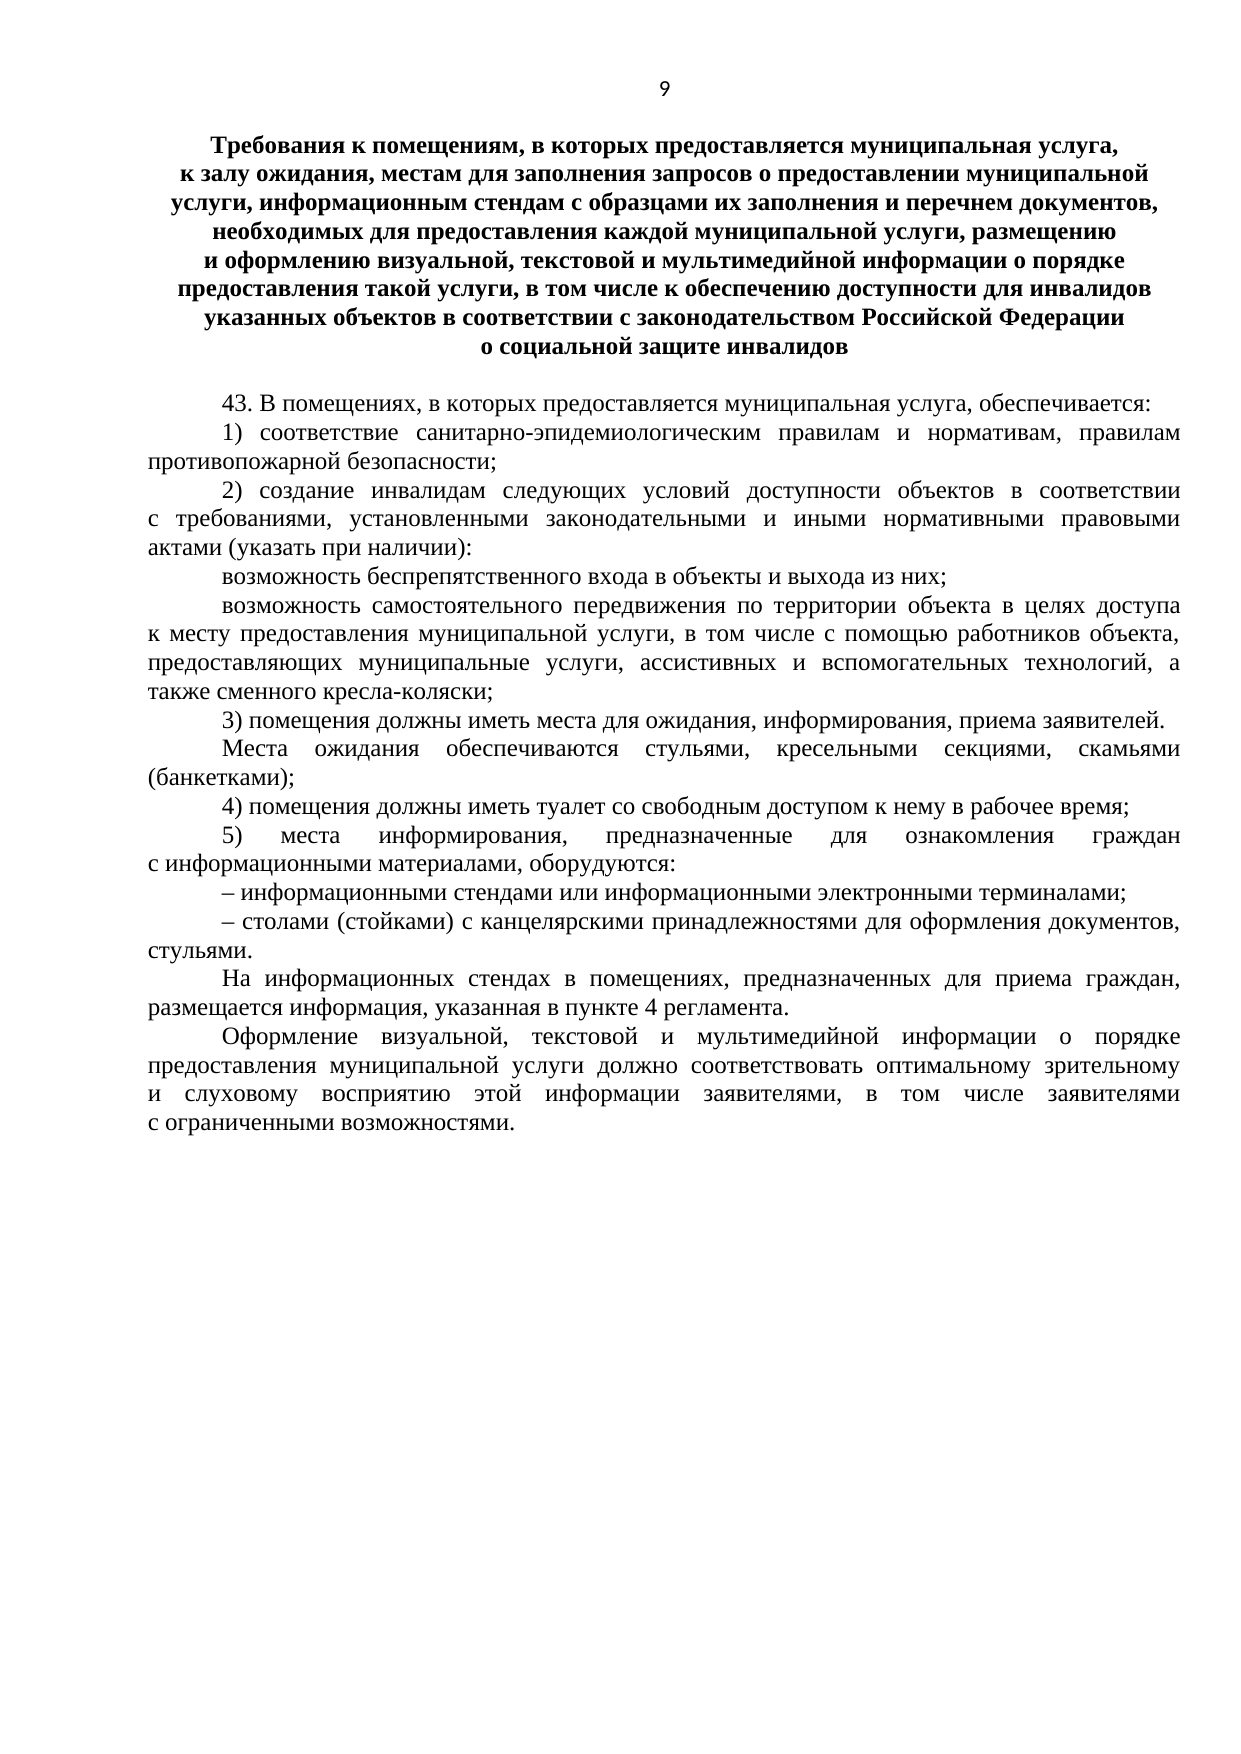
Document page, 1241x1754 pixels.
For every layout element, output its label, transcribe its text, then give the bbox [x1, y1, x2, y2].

text 43. В помещениях, в которых предоставляется муниципальная услуга, обеспечивается: [148, 388, 1181, 417]
text 3) помещения должны иметь места для ожидания, информирования, приема заявителей. [148, 705, 1181, 733]
text к залу ожидания, местам для заполнения запросов о предоставлении муниципальной услуги, информационным стендам с образцами их заполнения и перечнем документов, необходимых для предоставления каждой муниципальной услуги, размещению [148, 158, 1181, 245]
text и оформлению визуальной, текстовой и мультимедийной информации о порядке предоставления такой услуги, в том числе к обеспечению доступности для инвалидов указанных объектов в соответствии с законодательством Российской Федерации [148, 245, 1181, 331]
text 5) места информирования, предназначенные для ознакомления граждан с информационными материалами, оборудуются: [148, 820, 1181, 877]
text Требования к помещениям, в которых предоставляется муниципальная услуга, [148, 130, 1181, 158]
text – столами (стойками) с канцелярскими принадлежностями для оформления документов, стульями. [148, 906, 1181, 963]
text Места ожидания обеспечиваются стульями, кресельными секциями, скамьями (банкетками); [148, 733, 1181, 791]
text Оформление визуальной, текстовой и мультимедийной информации о порядке предоставления муниципальной услуги должно соответствовать оптимальному зрительному и слуховому восприятию этой информации заявителями, в том числе заявителями с ограниченными возможностями. [148, 1021, 1181, 1136]
text 4) помещения должны иметь туалет со свободным доступом к нему в рабочее время; [148, 791, 1181, 820]
text возможность самостоятельного передвижения по территории объекта в целях доступа к месту предоставления муниципальной услуги, в том числе с помощью работников объекта, предоставляющих муниципальные услуги, ассистивных и вспомогательных технологий, а также сменного кресла-коляски; [148, 590, 1181, 705]
text На информационных стендах в помещениях, предназначенных для приема граждан, размещается информация, указанная в пункте 4 регламента. [148, 963, 1181, 1021]
text о социальной защите инвалидов [148, 331, 1181, 360]
text – информационными стендами или информационными электронными терминалами; [148, 877, 1181, 906]
text 2) создание инвалидам следующих условий доступности объектов в соответствии с требованиями, установленными законодательными и иными нормативными правовыми актами (указать при наличии): [148, 475, 1181, 561]
text возможность беспрепятственного входа в объекты и выхода из них; [148, 561, 1181, 590]
text 1) соответствие санитарно-эпидемиологическим правилам и нормативам, правилам противопожарной безопасности; [148, 417, 1181, 475]
